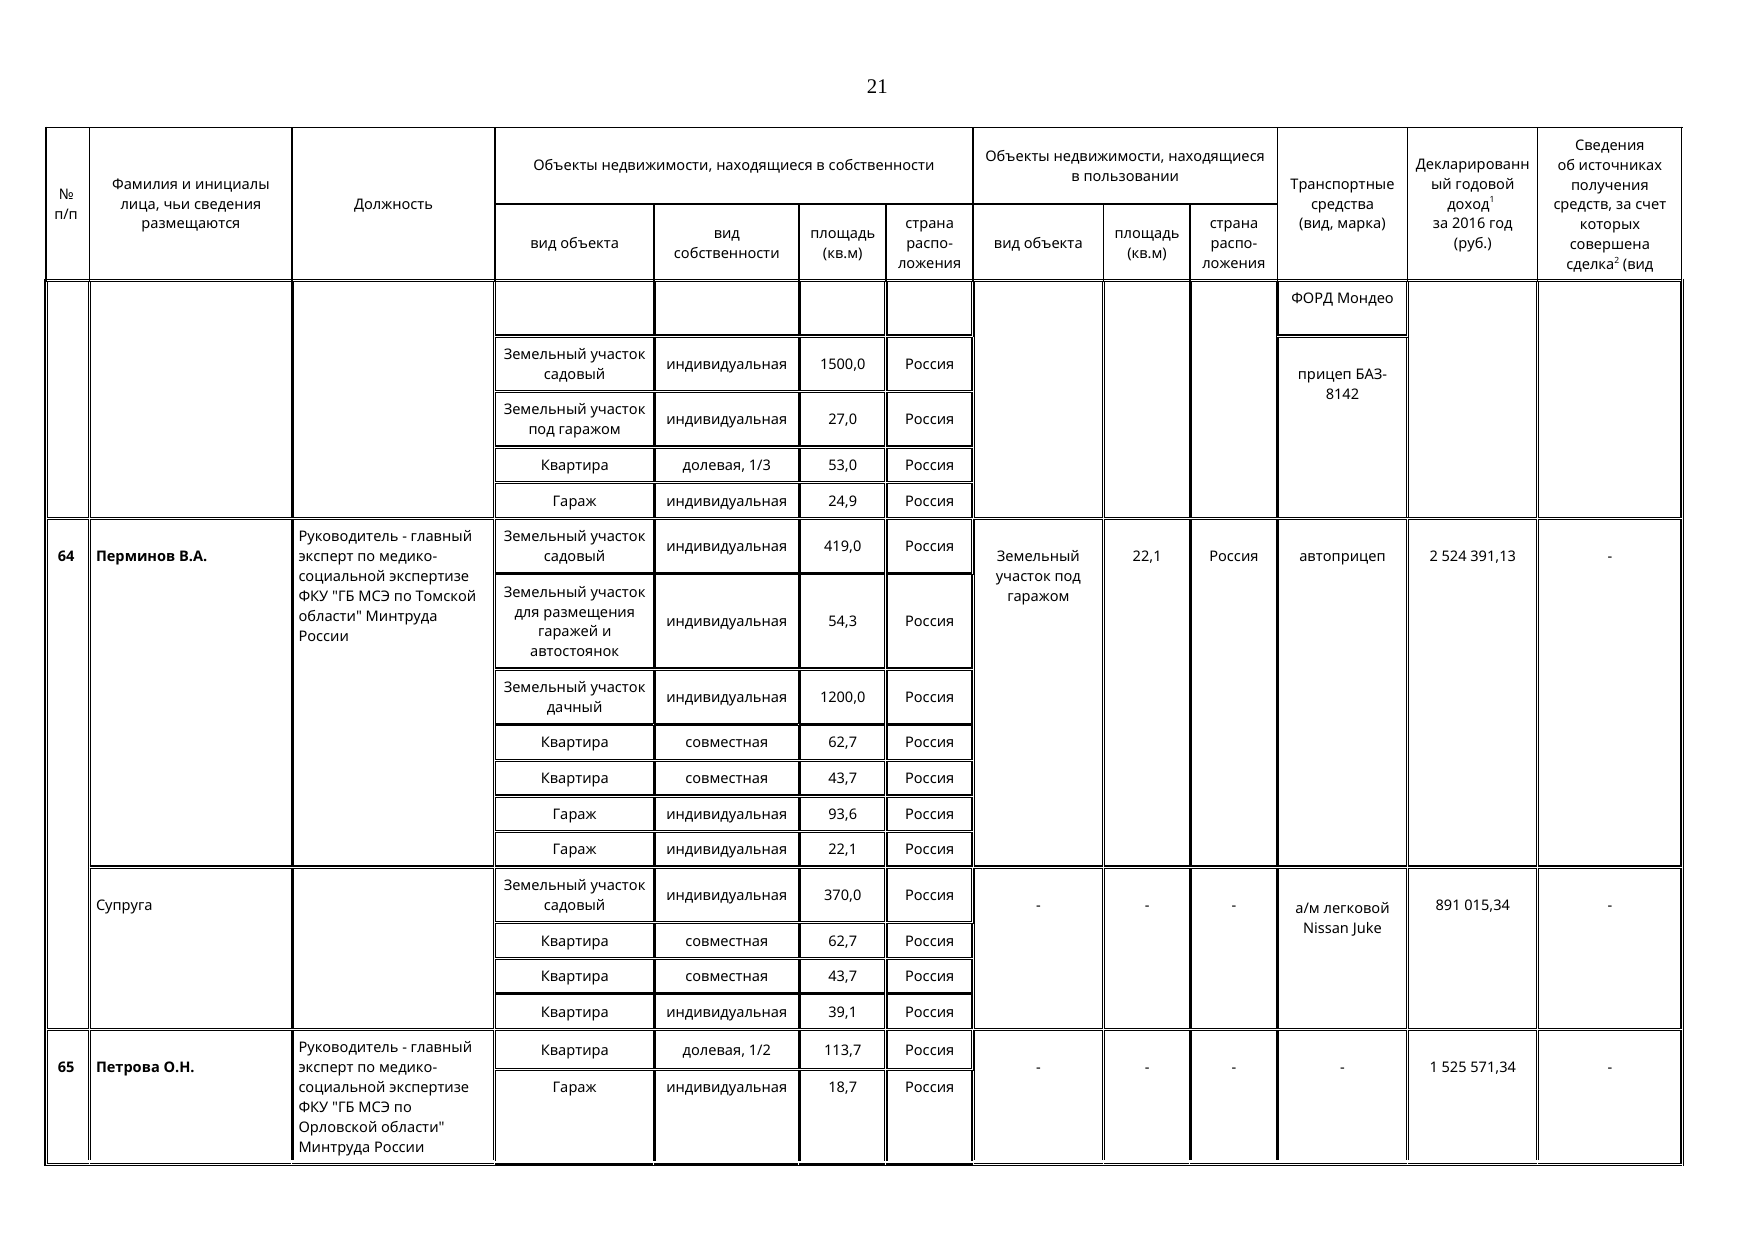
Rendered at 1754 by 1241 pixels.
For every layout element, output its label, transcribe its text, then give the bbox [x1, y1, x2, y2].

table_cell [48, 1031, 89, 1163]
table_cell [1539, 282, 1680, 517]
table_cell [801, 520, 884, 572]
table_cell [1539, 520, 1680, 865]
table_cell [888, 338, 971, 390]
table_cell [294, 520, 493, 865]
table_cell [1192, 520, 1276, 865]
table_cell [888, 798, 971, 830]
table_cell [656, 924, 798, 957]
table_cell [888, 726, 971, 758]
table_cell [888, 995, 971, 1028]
table_header Объекты недвижимости, находящиеся в пользовании [974, 128, 1277, 203]
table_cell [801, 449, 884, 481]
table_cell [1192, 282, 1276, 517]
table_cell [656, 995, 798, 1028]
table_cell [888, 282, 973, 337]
table_header Транспортные средства (вид, марка) [1278, 128, 1407, 279]
table_header Сведения об источниках получения средств, за счет которых совершена сделка2 (вид приобретенного имущества, источники) [1538, 128, 1681, 279]
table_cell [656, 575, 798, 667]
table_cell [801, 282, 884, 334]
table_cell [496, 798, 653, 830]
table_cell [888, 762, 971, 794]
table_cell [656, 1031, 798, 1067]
table_cell площадь (кв.м) [1104, 205, 1189, 279]
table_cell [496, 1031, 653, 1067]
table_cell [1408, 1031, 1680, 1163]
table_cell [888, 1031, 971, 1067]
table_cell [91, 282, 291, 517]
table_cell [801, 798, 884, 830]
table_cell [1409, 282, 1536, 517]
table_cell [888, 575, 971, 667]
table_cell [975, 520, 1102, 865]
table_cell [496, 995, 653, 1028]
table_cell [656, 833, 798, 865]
table_header № п/п [47, 128, 89, 279]
table_header Объекты недвижимости, находящиеся в собственности [496, 128, 972, 203]
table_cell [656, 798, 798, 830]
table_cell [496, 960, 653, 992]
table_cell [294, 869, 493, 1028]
table_cell страна распо-ложения [1191, 205, 1277, 279]
table_cell вид собственности [655, 205, 798, 279]
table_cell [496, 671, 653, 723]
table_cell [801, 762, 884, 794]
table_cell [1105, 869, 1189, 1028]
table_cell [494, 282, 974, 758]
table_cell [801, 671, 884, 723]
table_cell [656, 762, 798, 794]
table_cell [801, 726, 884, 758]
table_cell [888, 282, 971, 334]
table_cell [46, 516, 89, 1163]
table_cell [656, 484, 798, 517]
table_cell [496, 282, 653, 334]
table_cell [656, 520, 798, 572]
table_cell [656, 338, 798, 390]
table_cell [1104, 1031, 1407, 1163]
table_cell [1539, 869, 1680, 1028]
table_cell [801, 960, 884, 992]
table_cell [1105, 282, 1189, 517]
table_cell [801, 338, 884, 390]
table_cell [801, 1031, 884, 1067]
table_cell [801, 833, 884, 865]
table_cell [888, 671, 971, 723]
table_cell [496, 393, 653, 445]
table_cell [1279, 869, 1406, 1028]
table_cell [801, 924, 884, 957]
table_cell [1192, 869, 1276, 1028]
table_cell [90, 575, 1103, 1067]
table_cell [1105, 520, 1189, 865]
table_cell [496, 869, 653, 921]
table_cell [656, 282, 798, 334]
table_header Фамилия и инициалы лица, чьи сведения размещаются [90, 128, 291, 279]
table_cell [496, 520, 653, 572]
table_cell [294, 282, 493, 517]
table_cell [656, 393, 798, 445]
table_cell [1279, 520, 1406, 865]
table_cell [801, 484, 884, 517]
table_cell страна распо-ложения [887, 205, 972, 279]
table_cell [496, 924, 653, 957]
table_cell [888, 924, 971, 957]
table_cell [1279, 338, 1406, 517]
table_header Должность [293, 128, 494, 279]
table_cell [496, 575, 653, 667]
table_header Декларированный годовой доход1 за 2016 год (руб.) [1408, 128, 1537, 279]
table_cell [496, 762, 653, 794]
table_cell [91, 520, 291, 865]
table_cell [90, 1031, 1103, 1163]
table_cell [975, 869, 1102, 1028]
table_cell площадь (кв.м) [800, 205, 885, 279]
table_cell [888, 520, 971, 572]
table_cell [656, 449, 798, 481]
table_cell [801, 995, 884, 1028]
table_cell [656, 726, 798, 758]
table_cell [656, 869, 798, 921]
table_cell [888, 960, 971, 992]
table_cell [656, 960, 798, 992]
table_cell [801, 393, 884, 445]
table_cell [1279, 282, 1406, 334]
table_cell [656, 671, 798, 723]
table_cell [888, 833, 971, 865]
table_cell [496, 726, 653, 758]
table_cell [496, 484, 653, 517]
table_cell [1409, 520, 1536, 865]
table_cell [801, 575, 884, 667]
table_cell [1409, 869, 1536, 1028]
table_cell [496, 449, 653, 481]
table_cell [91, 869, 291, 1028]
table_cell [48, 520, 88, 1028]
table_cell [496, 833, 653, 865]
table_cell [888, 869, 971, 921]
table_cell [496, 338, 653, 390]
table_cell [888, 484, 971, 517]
table_cell вид объекта [496, 205, 653, 279]
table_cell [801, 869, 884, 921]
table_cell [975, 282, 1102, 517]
table_cell вид объекта [974, 205, 1103, 279]
